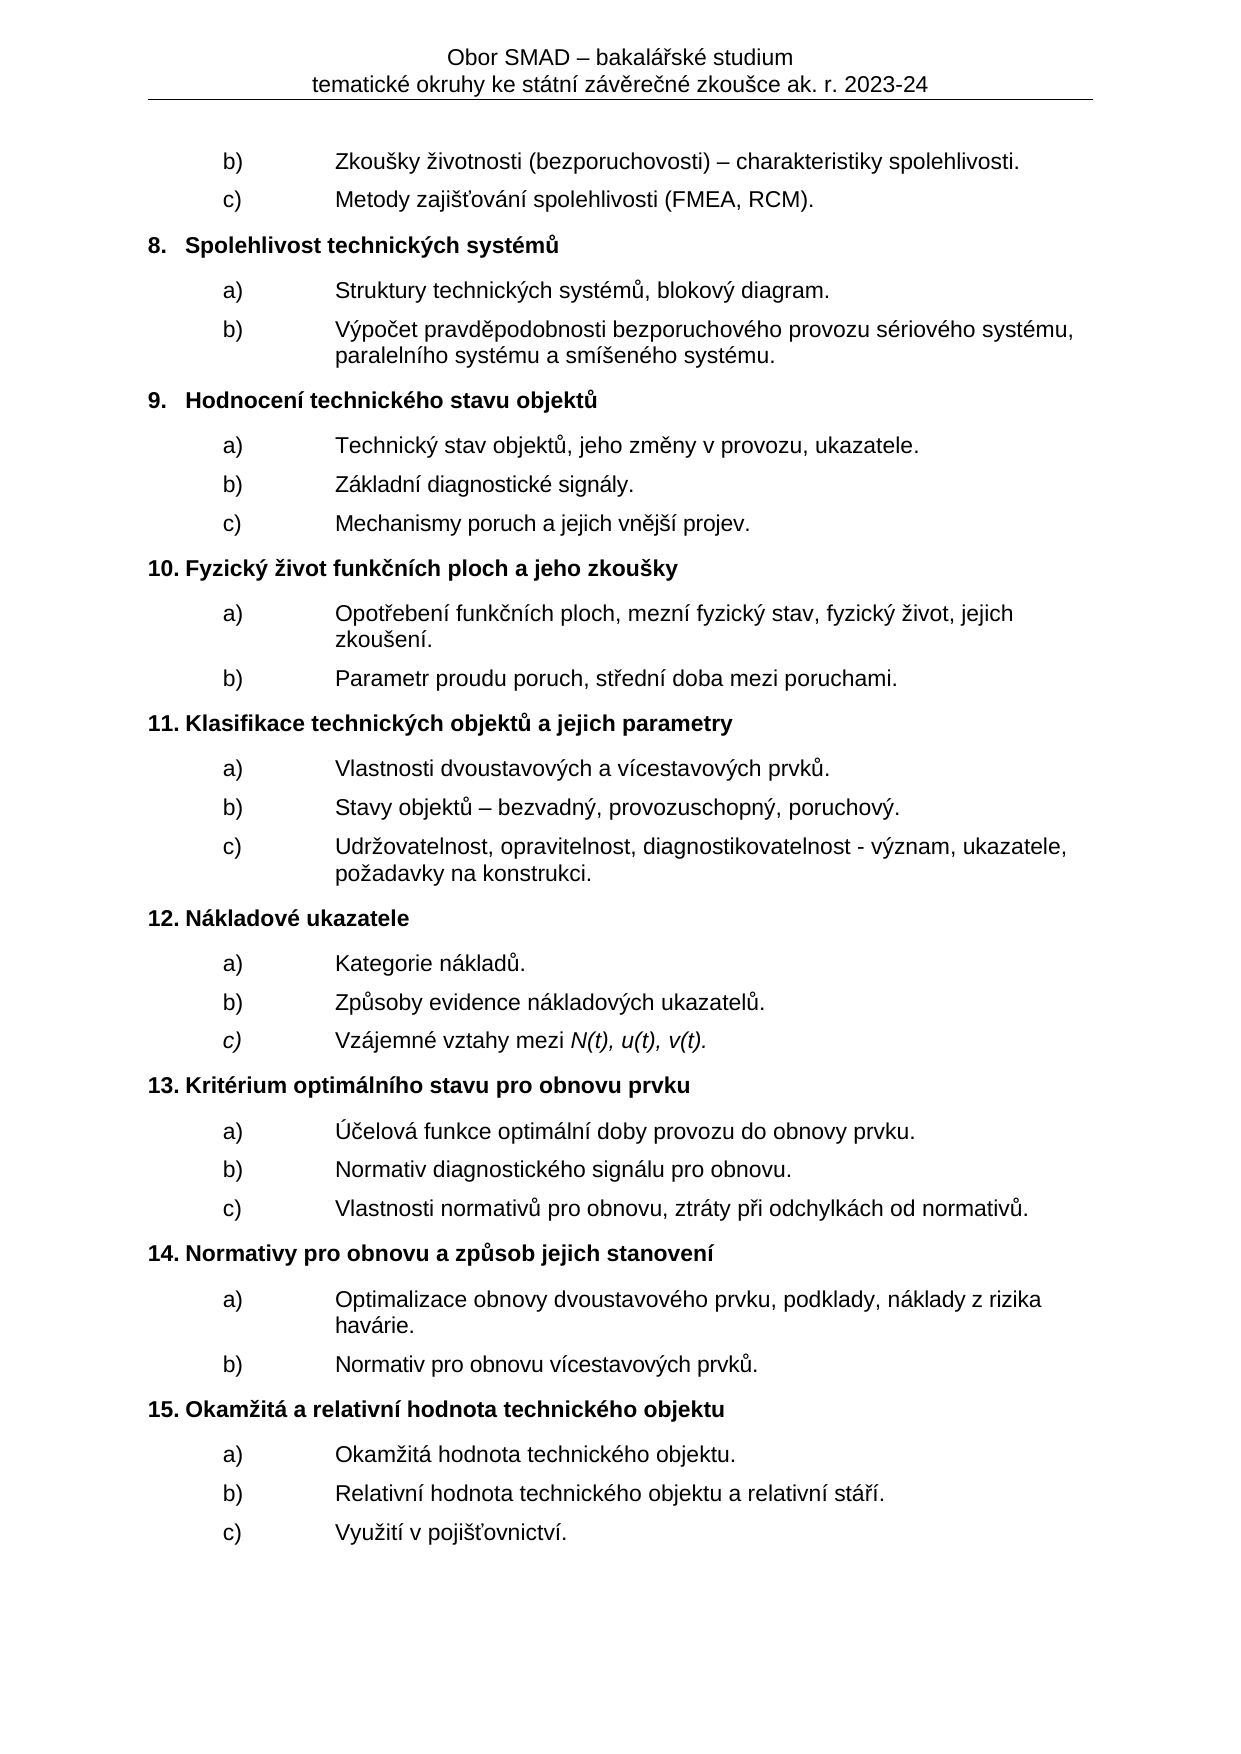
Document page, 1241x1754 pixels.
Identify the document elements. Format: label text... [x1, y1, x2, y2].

text Vlastnosti normativů pro obnovu, ztráty při odchylkách od normativů. [223, 1195, 1093, 1222]
text Vzájemné vztahy mezi N(t), u(t), v(t). [223, 1027, 1093, 1054]
text Struktury technických systémů, blokový diagram. [223, 277, 1093, 303]
text Normativ pro obnovu vícestavových prvků. [223, 1351, 1093, 1377]
text Kategorie nákladů. [223, 950, 1093, 976]
text Výpočet pravděpodobnosti bezporuchového provozu sériového systému, paralelního systému a smíšeného systému. [223, 316, 1093, 368]
text Opotřebení funkčních ploch, mezní fyzický stav, fyzický život, jejich zkoušení. [223, 600, 1093, 653]
text Způsoby evidence nákladových ukazatelů. [223, 988, 1093, 1015]
text Fyzický život funkčních ploch a jeho zkoušky [148, 555, 1093, 581]
text Zkoušky životnosti (bezporuchovosti) – charakteristiky spolehlivosti. [223, 148, 1093, 174]
text Vlastnosti dvoustavových a vícestavových prvků. [223, 755, 1093, 782]
text Nákladové ukazatele [148, 904, 1093, 931]
text Normativy pro obnovu a způsob jejich stanovení [148, 1240, 1093, 1267]
text Normativ diagnostického signálu pro obnovu. [223, 1156, 1093, 1183]
text Udržovatelnost, opravitelnost, diagnostikovatelnost - význam, ukazatele, požadavky na konstrukci. [223, 833, 1093, 886]
text Klasifikace technických objektů a jejich parametry [148, 710, 1093, 737]
text Kritérium optimálního stavu pro obnovu prvku [148, 1072, 1093, 1099]
text Metody zajišťování spolehlivosti (FMEA, RCM). [223, 186, 1093, 213]
text Účelová funkce optimální doby provozu do obnovy prvku. [223, 1118, 1093, 1144]
text Mechanismy poruch a jejich vnější projev. [223, 510, 1093, 536]
text Optimalizace obnovy dvoustavového prvku, podklady, náklady z rizika havárie. [223, 1286, 1093, 1338]
text Okamžitá a relativní hodnota technického objektu [148, 1396, 1093, 1422]
text Technický stav objektů, jeho změny v provozu, ukazatele. [223, 432, 1093, 458]
text Parametr proudu poruch, střední doba mezi poruchami. [223, 665, 1093, 692]
text Okamžitá hodnota technického objektu. [223, 1441, 1093, 1467]
text Základní diagnostické signály. [223, 471, 1093, 497]
text Využití v pojišťovnictví. [223, 1519, 1093, 1545]
text Stavy objektů – bezvadný, provozuschopný, poruchový. [223, 794, 1093, 821]
text Relativní hodnota technického objektu a relativní stáří. [223, 1480, 1093, 1506]
text Spolehlivost technických systémů [148, 232, 1093, 258]
text Hodnocení technického stavu objektů [148, 387, 1093, 413]
